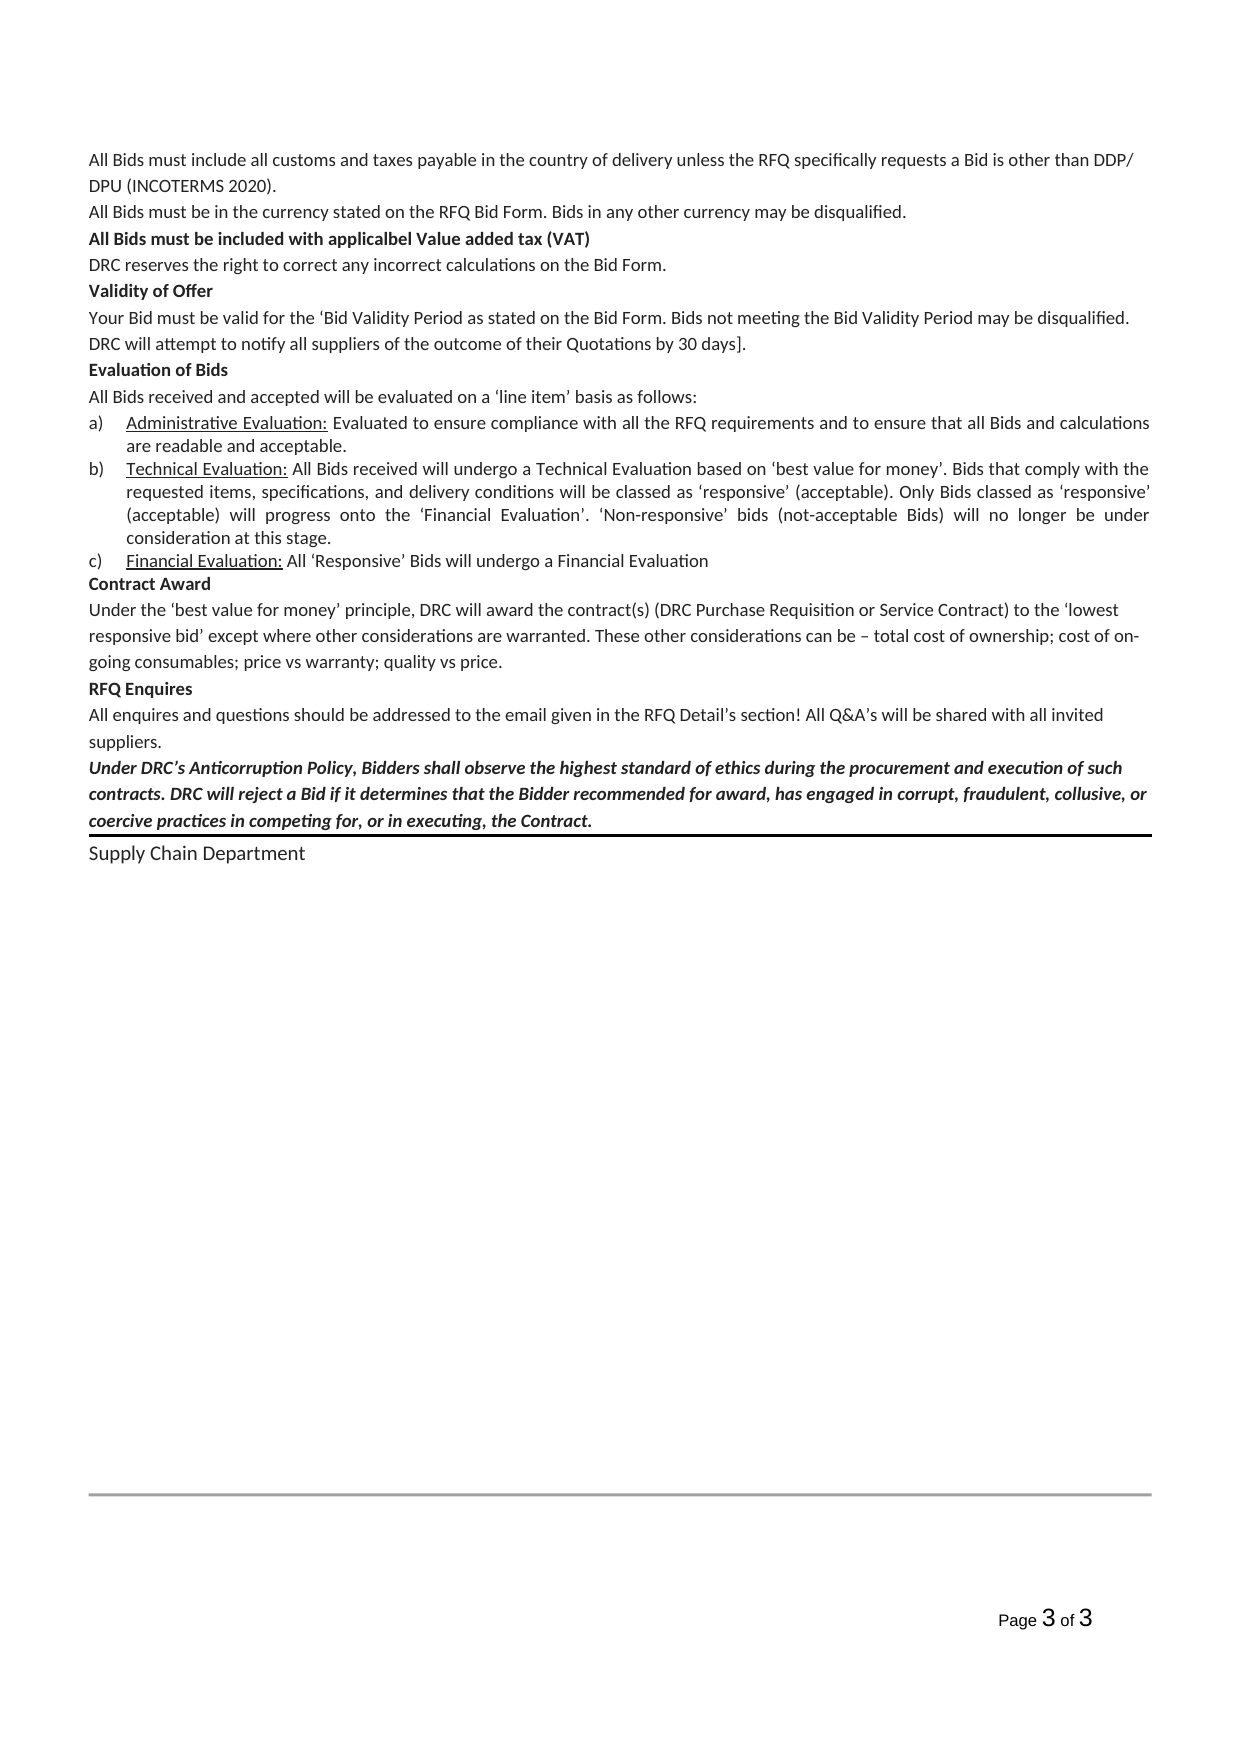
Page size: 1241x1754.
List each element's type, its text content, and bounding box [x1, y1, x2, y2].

text DRC reserves the right to correct any incorrect calculations on the Bid Form. [89, 253, 1152, 276]
text All Bids must be in the currency stated on the RFQ Bid Form. Bids in any other currency may be disqualified. [89, 200, 1152, 223]
list Technical Evaluation: All Bids received will undergo a Technical Evaluation based on ‘best value for money’. Bids that comply with the requested items, specifications, and delivery conditions will be classed as ‘responsive’ (acceptable). Only Bids classed as ‘responsive’ (acceptable) will progress onto the ‘Financial Evaluation’. ‘Non-responsive’ bids (not-acceptable Bids) will no longer be under consideration at this stage. [89, 457, 1152, 549]
text RFQ Enquires [89, 677, 1152, 700]
text All enquires and questions should be addressed to the email given in the RFQ Detail’s section! All Q&A’s will be shared with all invited suppliers. [89, 703, 1152, 753]
text Validity of Offer [89, 279, 1152, 302]
text Contract Award [89, 572, 1152, 594]
text All Bids must be included with applicalbel Value added tax (VAT) [89, 227, 1152, 250]
list Financial Evaluation: All ‘Responsive’ Bids will undergo a Financial Evaluation [89, 549, 1152, 572]
text Supply Chain Department [89, 840, 1152, 866]
text Under the ‘best value for money’ principle, DRC will award the contract(s) (DRC Purchase Requisition or Service Contract) to the ‘lowest responsive bid’ except where other considerations are warranted. These other considerations can be – total cost of ownership; cost of on-going consumables; price vs warranty; quality vs price. [89, 598, 1152, 674]
text Under DRC’s Anticorruption Policy, Bidders shall observe the highest standard of ethics during the procurement and execution of such contracts. DRC will reject a Bid if it determines that the Bidder recommended for award, has engaged in corrupt, fraudulent, collusive, or coercive practices in competing for, or in executing, the Contract. [89, 756, 1152, 834]
text Your Bid must be valid for the ‘Bid Validity Period as stated on the Bid Form. Bids not meeting the Bid Validity Period may be disqualified. DRC will attempt to notify all suppliers of the outcome of their Quotations by 30 days]. [89, 306, 1152, 355]
text All Bids must include all customs and taxes payable in the country of delivery unless the RFQ specifically requests a Bid is other than DDP/ DPU (INCOTERMS 2020). [89, 148, 1152, 197]
text Evaluation of Bids [89, 358, 1152, 381]
text All Bids received and accepted will be evaluated on a ‘line item’ basis as follows: [89, 385, 1152, 408]
list Administrative Evaluation: Evaluated to ensure compliance with all the RFQ requirements and to ensure that all Bids and calculations are readable and acceptable. [89, 411, 1152, 457]
